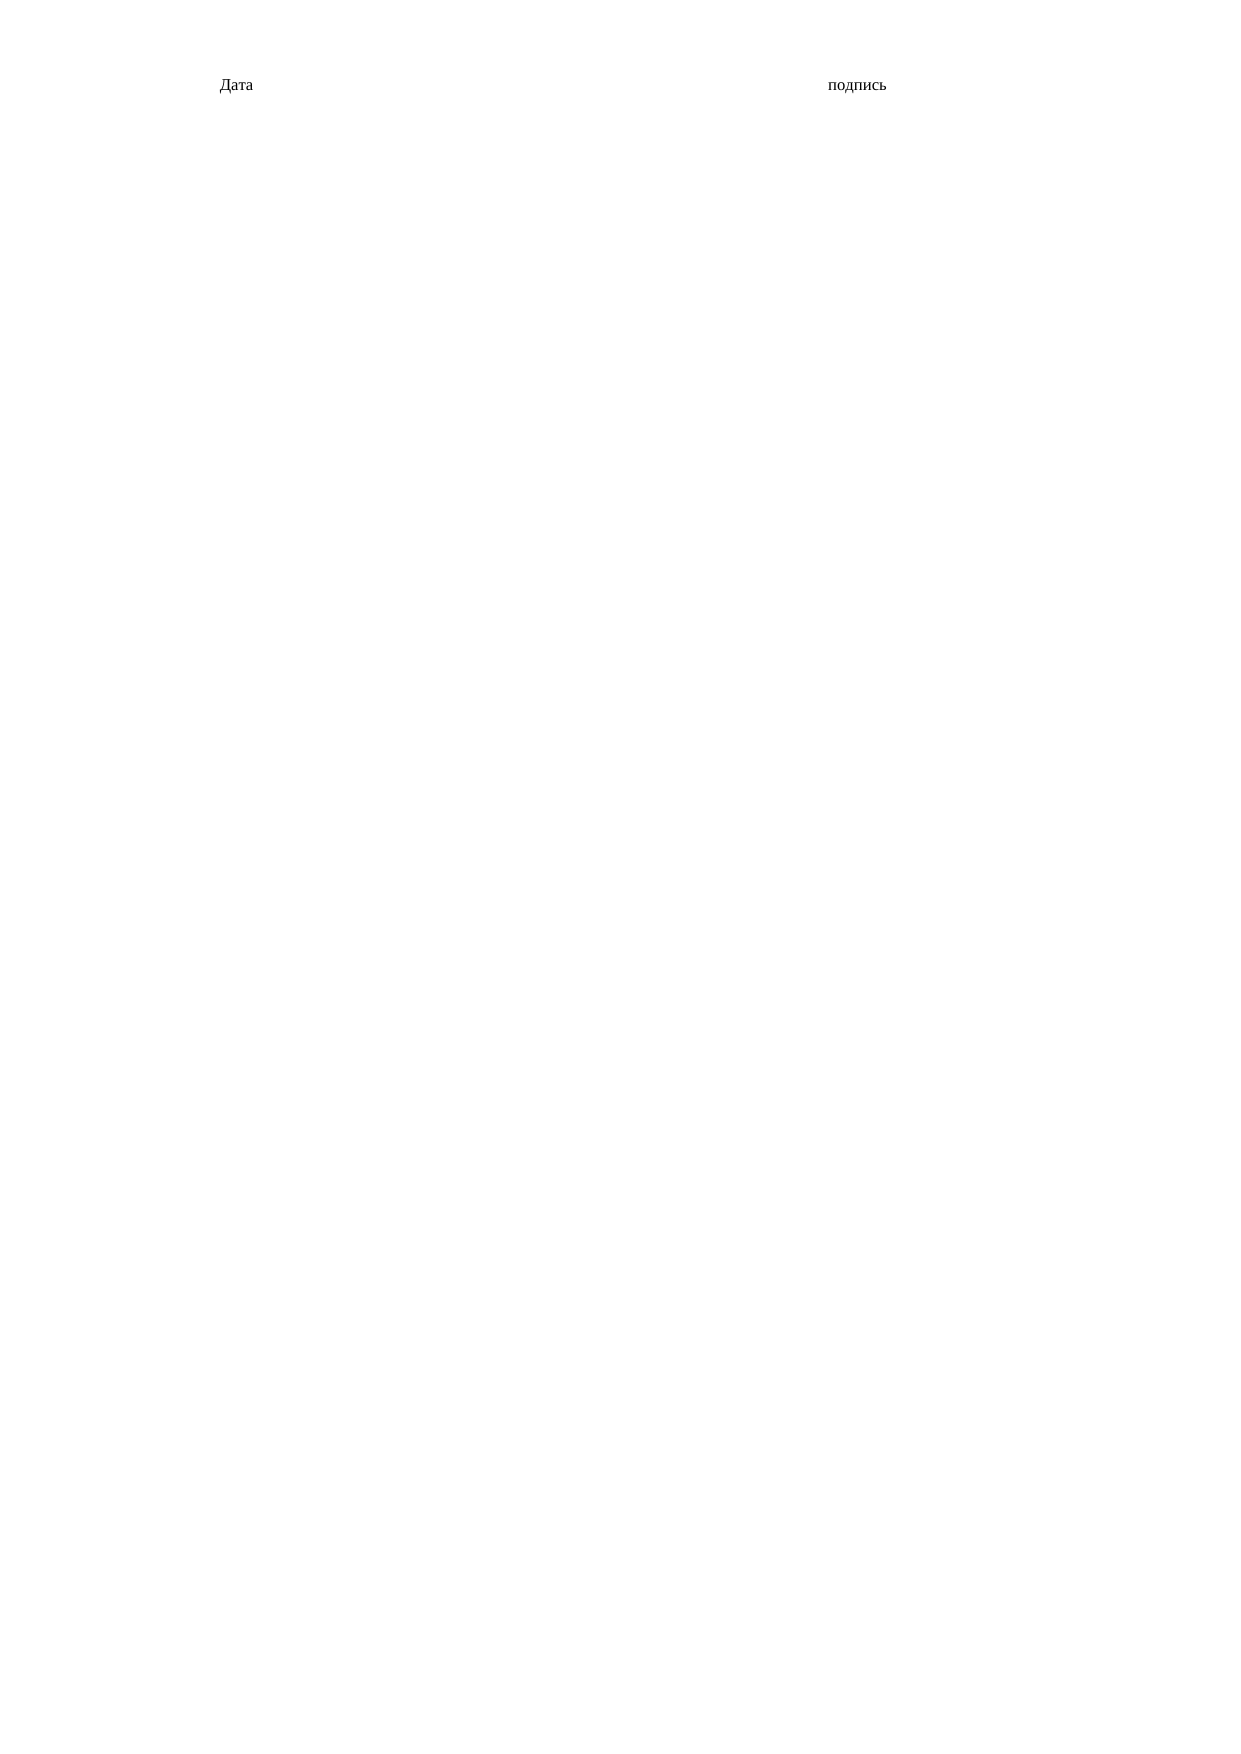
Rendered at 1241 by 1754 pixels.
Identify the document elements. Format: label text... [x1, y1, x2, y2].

text Дата подпись [75, 75, 1165, 94]
